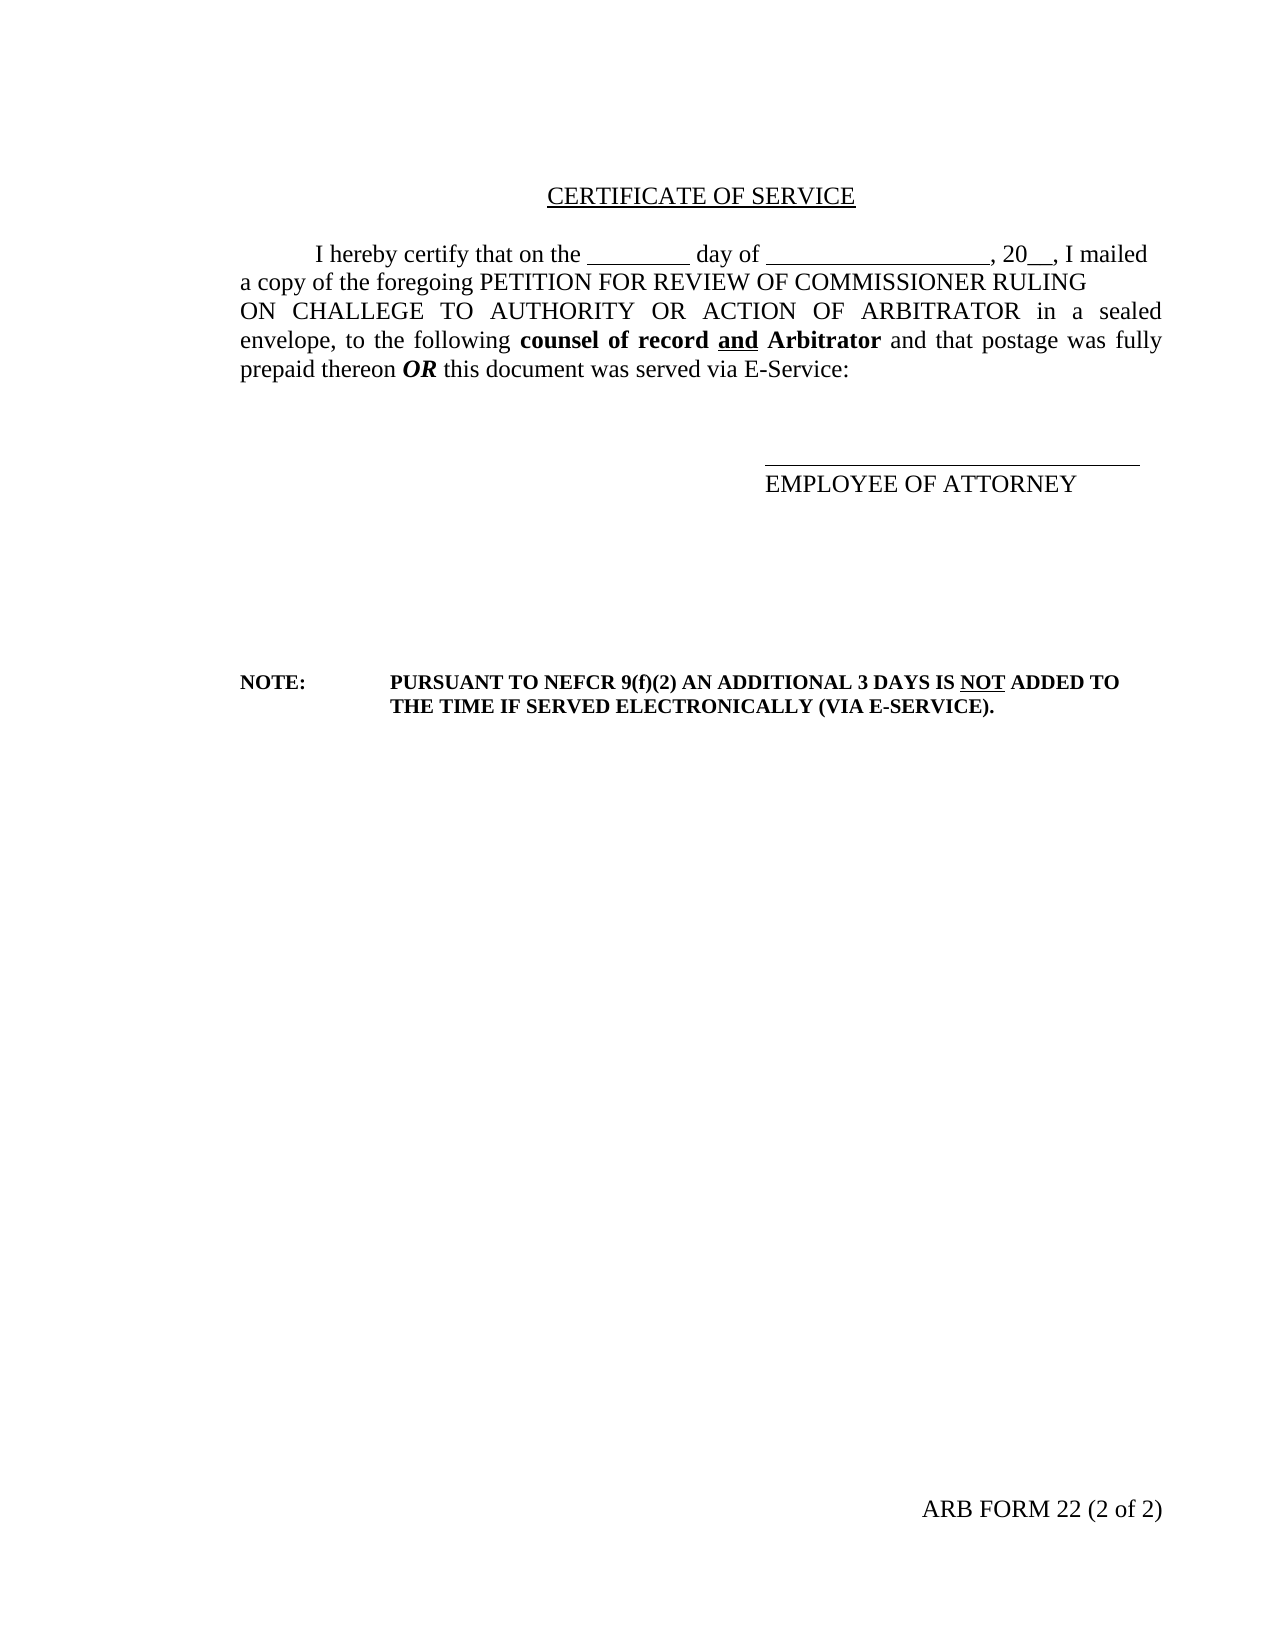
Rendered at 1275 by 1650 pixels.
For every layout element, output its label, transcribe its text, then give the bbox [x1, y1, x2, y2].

text EMPLOYEE OF ATTORNEY [240, 469, 1162, 497]
text I hereby certify that on the day of , 20__, I mailed a copy of the foregoing PETITION FOR REVIEW OF COMMISSIONER RULING [240, 239, 1162, 296]
text NOTE: PURSUANT TO NEFCR 9(f)(2) AN ADDITIONAL 3 DAYS IS NOT ADDED TO THE TIME IF SERVED ELECTRONICALLY (VIA E-SERVICE). [240, 670, 1162, 718]
text CERTIFICATE OF SERVICE [240, 181, 1162, 210]
text ON CHALLEGE TO AUTHORITY OR ACTION OF ARBITRATOR in a sealed envelope, to the following counsel of record and Arbitrator and that postage was fully prepaid thereon OR this document was served via E-Service: [240, 296, 1162, 382]
text ARB FORM 22 (2 of 2) [240, 1494, 1162, 1523]
